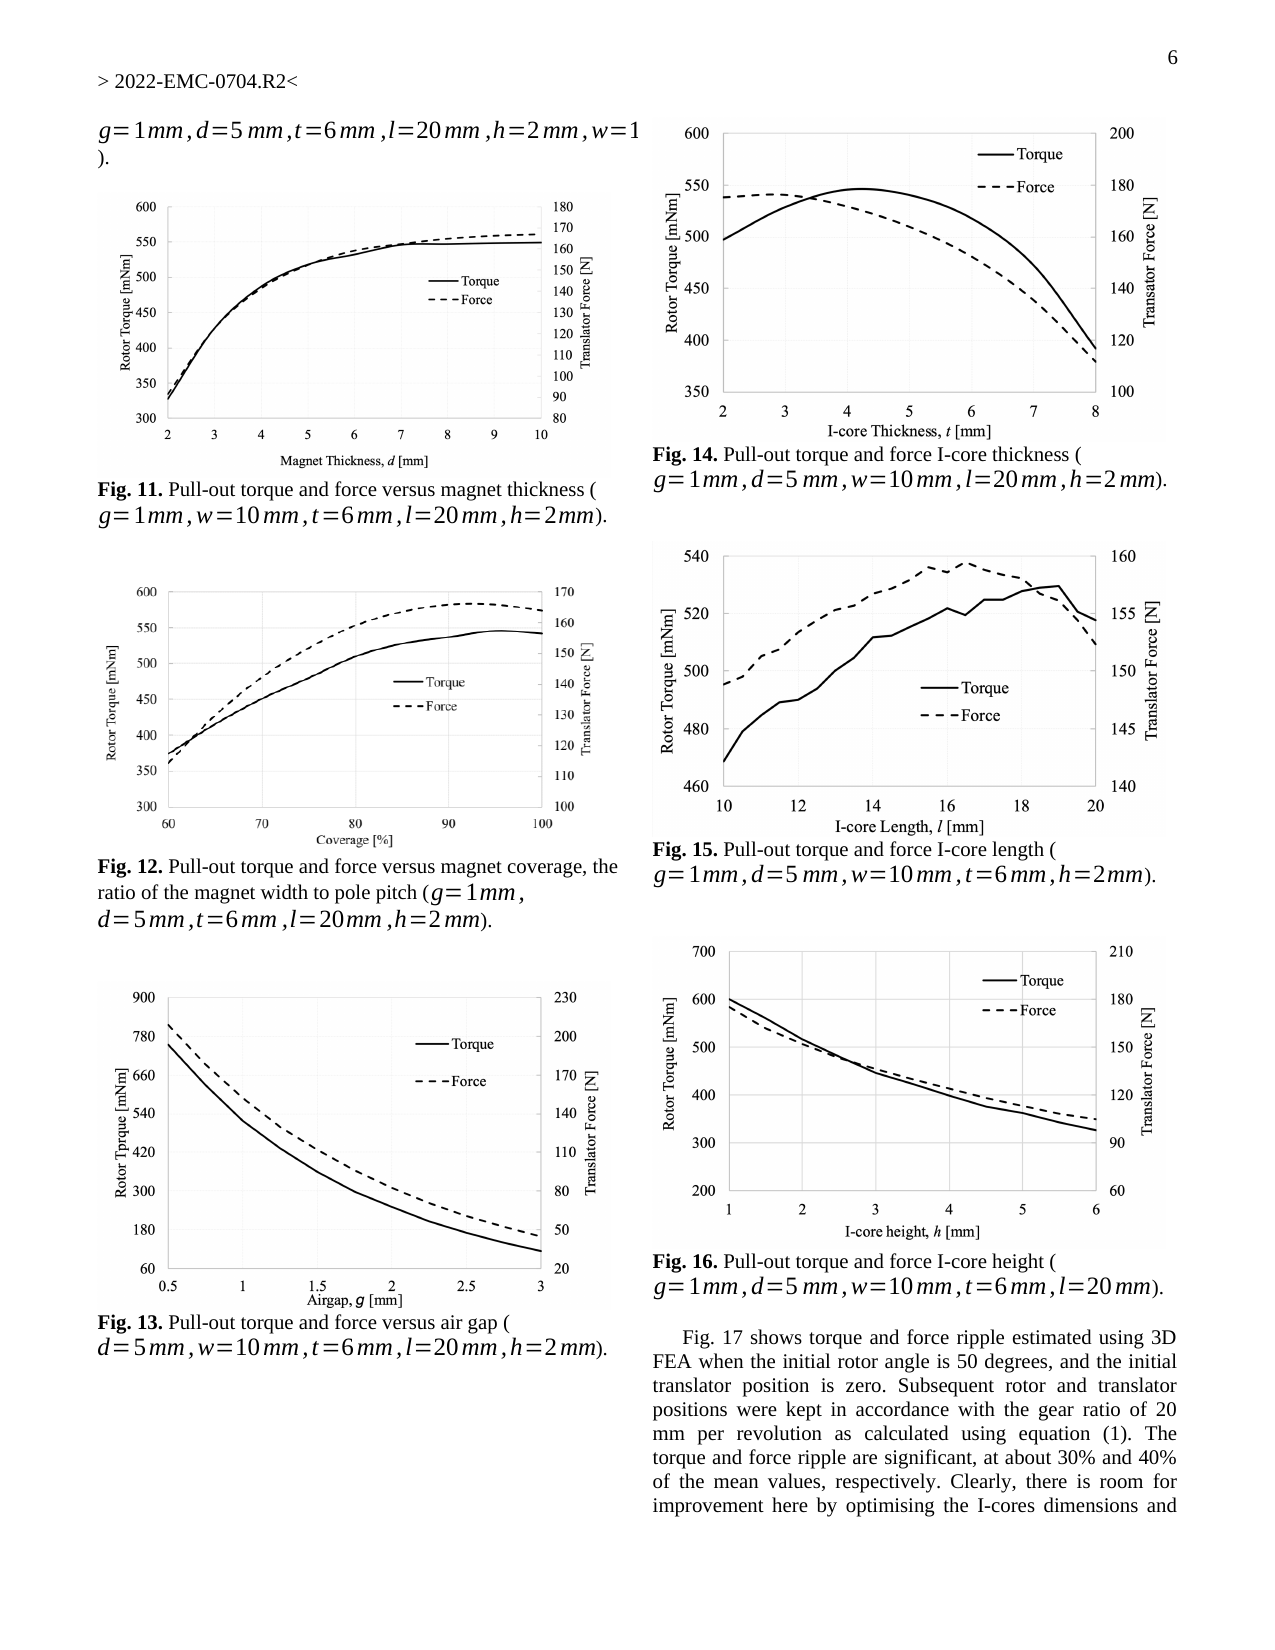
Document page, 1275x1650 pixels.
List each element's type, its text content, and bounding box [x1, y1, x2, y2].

text Fig. 10. Torque and force versus rotor position obtained from 3D FEA (). [97, 117, 622, 169]
text Fig. 13. Pull-out torque and force versus air gap (). [97, 1310, 622, 1361]
text Fig. 11. Pull-out torque and force versus magnet thickness (). [97, 477, 622, 529]
picture [97, 981, 612, 1310]
picture [652, 936, 1167, 1249]
text Fig. 15. Pull-out torque and force I-core length (). [652, 837, 1177, 889]
picture [652, 541, 1167, 837]
text Fig. 12. Pull-out torque and force versus magnet coverage, the ratio of the magnet width to pole pitch ( [97, 854, 622, 906]
picture [652, 117, 1167, 442]
text Fig. 14. Pull-out torque and force I-core thickness (). [652, 442, 1177, 493]
text ). [97, 906, 622, 934]
text Fig. 16. Pull-out torque and force I-core height (). [652, 1249, 1177, 1301]
picture [97, 192, 612, 478]
